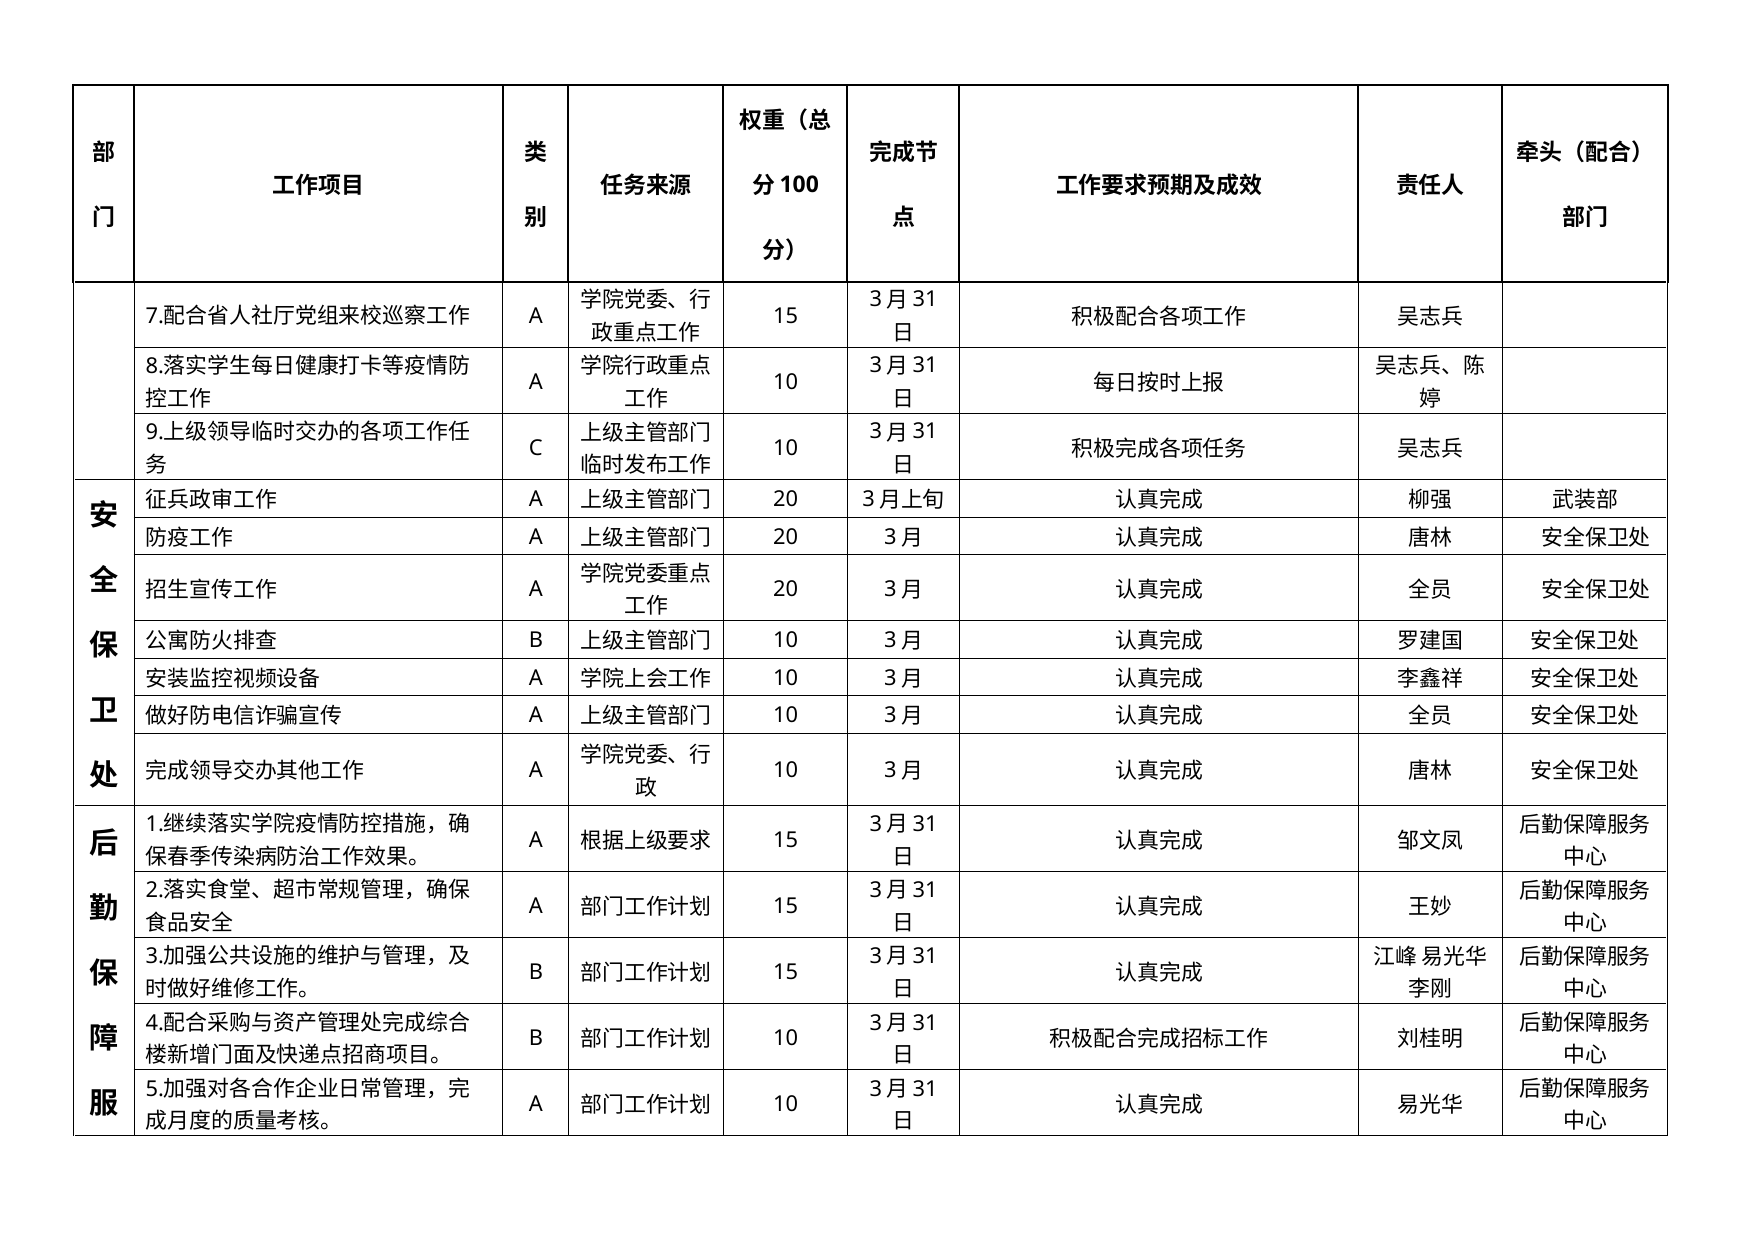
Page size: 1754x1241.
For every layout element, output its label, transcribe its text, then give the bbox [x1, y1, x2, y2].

table_cell 10 [724, 414, 847, 479]
table_cell 上级主管部门 [569, 518, 723, 554]
table_cell 吴志兵 [1359, 283, 1502, 347]
table_cell 学院党委、行政 [569, 734, 723, 805]
table_cell 罗建国 [1359, 621, 1502, 658]
table_cell 3月31日 [848, 1070, 959, 1135]
table_cell 唐林 [1359, 734, 1502, 805]
table_cell 积极配合完成招标工作 [960, 1004, 1358, 1069]
table_cell 防疫工作 [135, 518, 502, 554]
table_cell B [503, 938, 568, 1003]
table_header 任务来源 [569, 86, 722, 281]
table_cell A [503, 659, 568, 695]
table_cell A [503, 872, 568, 937]
table_cell 8.落实学生每日健康打卡等疫情防控工作 [135, 348, 502, 413]
table_cell 3月 [848, 696, 959, 733]
table_cell 公寓防火排查 [135, 621, 502, 658]
table_cell 20 [724, 480, 847, 517]
table_cell 认真完成 [960, 518, 1358, 554]
table_cell A [503, 518, 568, 554]
table_cell 安全保卫处 [1503, 733, 1667, 805]
table_cell A [503, 1070, 568, 1135]
table_cell 全员 [1359, 555, 1502, 620]
table_cell 邹文凤 [1359, 806, 1502, 871]
table_cell 3月 [848, 659, 959, 695]
table_cell [1503, 413, 1667, 479]
table_cell 安全保卫处 [1503, 658, 1667, 695]
table_cell 15 [724, 806, 847, 871]
table_cell 根据上级要求 [569, 806, 723, 871]
table_header 部门 [74, 86, 133, 281]
table_cell 3月31日 [848, 1004, 959, 1069]
table_cell 李鑫祥 [1359, 659, 1502, 695]
table_cell 招生宣传工作 [135, 555, 502, 620]
table_cell 上级主管部门 [569, 696, 723, 733]
table_cell 认真完成 [960, 696, 1358, 733]
table_cell 学院上会工作 [569, 659, 723, 695]
table_cell 上级主管部门 [569, 480, 723, 517]
table_cell 柳强 [1359, 480, 1502, 517]
table_cell 唐林 [1359, 518, 1502, 554]
table_cell 10 [724, 734, 847, 805]
table_cell 做好防电信诈骗宣传 [135, 696, 502, 733]
table_cell 安全保卫处 [74, 480, 134, 805]
table_cell 20 [724, 518, 847, 554]
table_cell 15 [724, 938, 847, 1003]
table_cell 后勤保障服务中心 [1503, 937, 1667, 1003]
table_cell 安全保卫处 [1503, 620, 1667, 658]
table_cell 全员 [1359, 696, 1502, 733]
table_cell 吴志兵、陈婷 [1359, 348, 1502, 413]
table_cell 3月31日 [848, 806, 959, 871]
table_cell 10 [724, 659, 847, 695]
table_cell 认真完成 [960, 480, 1358, 517]
table_cell 3月 [848, 555, 959, 620]
table_cell 积极完成各项任务 [960, 414, 1358, 479]
table_cell 3月上旬 [848, 480, 959, 517]
table_cell 10 [724, 348, 847, 413]
table_cell 4.配合采购与资产管理处完成综合楼新增门面及快递点招商项目。 [135, 1004, 502, 1069]
table_cell 部门工作计划 [569, 872, 723, 937]
table_cell 10 [724, 1004, 847, 1069]
table_cell 10 [724, 696, 847, 733]
table_cell 认真完成 [960, 621, 1358, 658]
table_header 完成节点 [848, 86, 958, 281]
table_cell 后勤保障服务中心 [74, 806, 134, 1135]
table_cell 9.上级领导临时交办的各项工作任务 [135, 414, 502, 479]
table_cell 部门工作计划 [569, 1070, 723, 1135]
table_header 权重（总分100分） [724, 86, 846, 281]
table_cell B [503, 1004, 568, 1069]
table_header 责任人 [1359, 86, 1501, 281]
table_cell 安全保卫处 [1503, 517, 1667, 554]
table_cell 3.加强公共设施的维护与管理，及时做好维修工作。 [135, 938, 502, 1003]
table_header 工作项目 [135, 86, 502, 281]
table_cell 后勤保障服务中心 [1503, 1069, 1667, 1135]
table_cell 认真完成 [960, 1070, 1358, 1135]
table_cell C [503, 414, 568, 479]
table_cell 易光华 [1359, 1070, 1502, 1135]
table_cell 学院党委、行政重点工作 [569, 283, 723, 347]
table_cell 后勤保障服务中心 [1503, 871, 1667, 937]
table_cell 后勤保障服务中心 [1503, 1003, 1667, 1069]
table_cell 江峰 易光华 李刚 [1359, 938, 1502, 1003]
table_cell 15 [724, 872, 847, 937]
table_cell 3月31日 [848, 283, 959, 347]
table_cell 认真完成 [960, 734, 1358, 805]
table_cell 3月31日 [848, 348, 959, 413]
table_cell A [503, 734, 568, 805]
table_header 牵头（配合）部门 [1503, 86, 1667, 281]
table_cell 20 [724, 555, 847, 620]
table_cell 完成领导交办其他工作 [135, 734, 502, 805]
table_cell A [503, 348, 568, 413]
table_cell 3月31日 [848, 414, 959, 479]
table_cell 3月 [848, 621, 959, 658]
table_cell 王妙 [1359, 872, 1502, 937]
table_cell [1503, 347, 1667, 413]
table_cell A [503, 283, 568, 347]
table_cell 安装监控视频设备 [135, 659, 502, 695]
table_cell 2.落实食堂、超市常规管理，确保食品安全 [135, 872, 502, 937]
table_cell 上级主管部门 [569, 621, 723, 658]
table_cell 安全保卫处 [1503, 554, 1667, 620]
table_cell 积极配合各项工作 [960, 283, 1358, 347]
table_cell 武装部 [1503, 479, 1667, 517]
table_cell A [503, 696, 568, 733]
table_cell 认真完成 [960, 806, 1358, 871]
table_cell 15 [724, 283, 847, 347]
table_cell 3月31日 [848, 872, 959, 937]
table_cell [1503, 281, 1667, 347]
table_cell 每日按时上报 [960, 348, 1358, 413]
table_cell 部门工作计划 [569, 1004, 723, 1069]
table_header 工作要求预期及成效 [960, 86, 1357, 281]
table_cell B [503, 621, 568, 658]
table_cell 5.加强对各合作企业日常管理，完成月度的质量考核。 [135, 1070, 502, 1135]
table_cell A [503, 555, 568, 620]
table_cell 学院行政重点工作 [569, 348, 723, 413]
table_cell 认真完成 [960, 659, 1358, 695]
table_cell 安全保卫处 [1503, 695, 1667, 733]
table_cell 7.配合省人社厅党组来校巡察工作 [135, 283, 502, 347]
table_cell 学院党委重点工作 [569, 555, 723, 620]
table_cell 上级主管部门临时发布工作 [569, 414, 723, 479]
table_cell 部门工作计划 [569, 938, 723, 1003]
table_cell 征兵政审工作 [135, 480, 502, 517]
table_cell 10 [724, 1070, 847, 1135]
table_cell 认真完成 [960, 872, 1358, 937]
table_cell 认真完成 [960, 555, 1358, 620]
table_cell 10 [724, 621, 847, 658]
table_cell 3月31日 [848, 938, 959, 1003]
table_cell 认真完成 [960, 938, 1358, 1003]
table_cell 后勤保障服务中心 [1503, 805, 1667, 871]
table_cell 3月 [848, 518, 959, 554]
table_cell A [503, 806, 568, 871]
table_cell 刘桂明 [1359, 1004, 1502, 1069]
table_header 类别 [504, 86, 567, 281]
table_cell A [503, 480, 568, 517]
table_cell 1.继续落实学院疫情防控措施，确保春季传染病防治工作效果。 [135, 806, 502, 871]
table_cell 吴志兵 [1359, 414, 1502, 479]
table_cell 3月 [848, 734, 959, 805]
